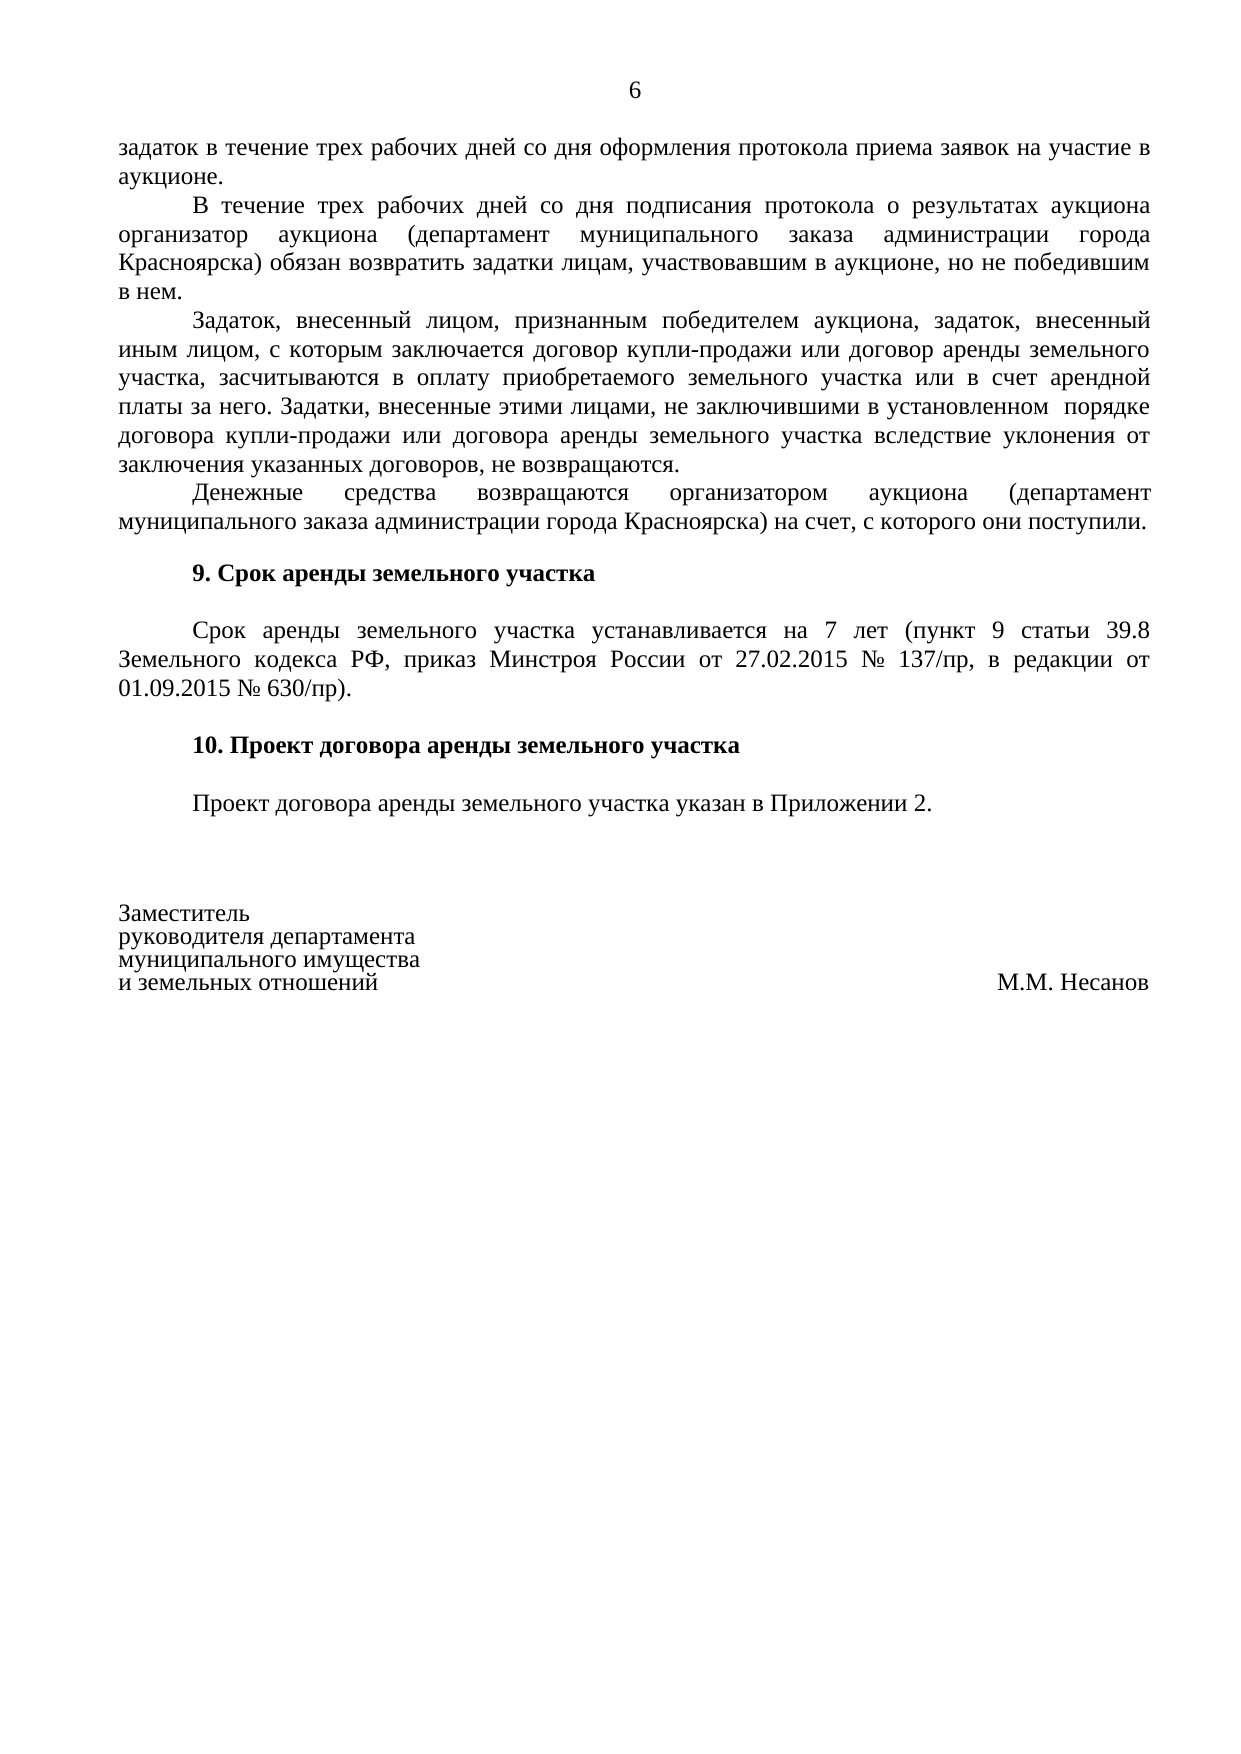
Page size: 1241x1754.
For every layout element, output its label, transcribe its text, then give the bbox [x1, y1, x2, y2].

text Проект договора аренды земельного участка указан в Приложении 2. [118, 788, 1152, 817]
text Заместитель [118, 903, 1152, 926]
text 9. Срок аренды земельного участка [118, 558, 1152, 587]
text Денежные средства возвращаются организатором аукциона (департамент муниципального заказа администрации города Красноярска) на счет, с которого они поступили. [118, 477, 1152, 535]
text 10. Проект договора аренды земельного участка [118, 730, 1152, 759]
text Срок аренды земельного участка устанавливается на 7 лет (пункт 9 статьи 39.8 Земельного кодекса РФ, приказ Минстроя России от 27.02.2015 № 137/пр, в редакции от 01.09.2015 № 630/пр). [118, 615, 1152, 702]
text Задаток, внесенный лицом, признанным победителем аукциона, задаток, внесенный иным лицом, с которым заключается договор купли-продажи или договор аренды земельного участка, засчитываются в оплату приобретаемого земельного участка или в счет арендной платы за него. Задатки, внесенные этими лицами, не заключившими в установленном порядке договора купли-продажи или договора аренды земельного участка вследствие уклонения от заключения указанных договоров, не возвращаются. [118, 305, 1152, 477]
text муниципального имущества [118, 949, 1152, 972]
text В течение трех рабочих дней со дня подписания протокола о результатах аукциона организатор аукциона (департамент муниципального заказа администрации города Красноярска) обязан возвратить задатки лицам, участвовавшим в аукционе, но не победившим в нем. [118, 190, 1152, 305]
text руководителя департамента [118, 926, 1152, 949]
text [118, 132, 1152, 190]
text и земельных отношений М.М. Несанов [118, 972, 1152, 994]
